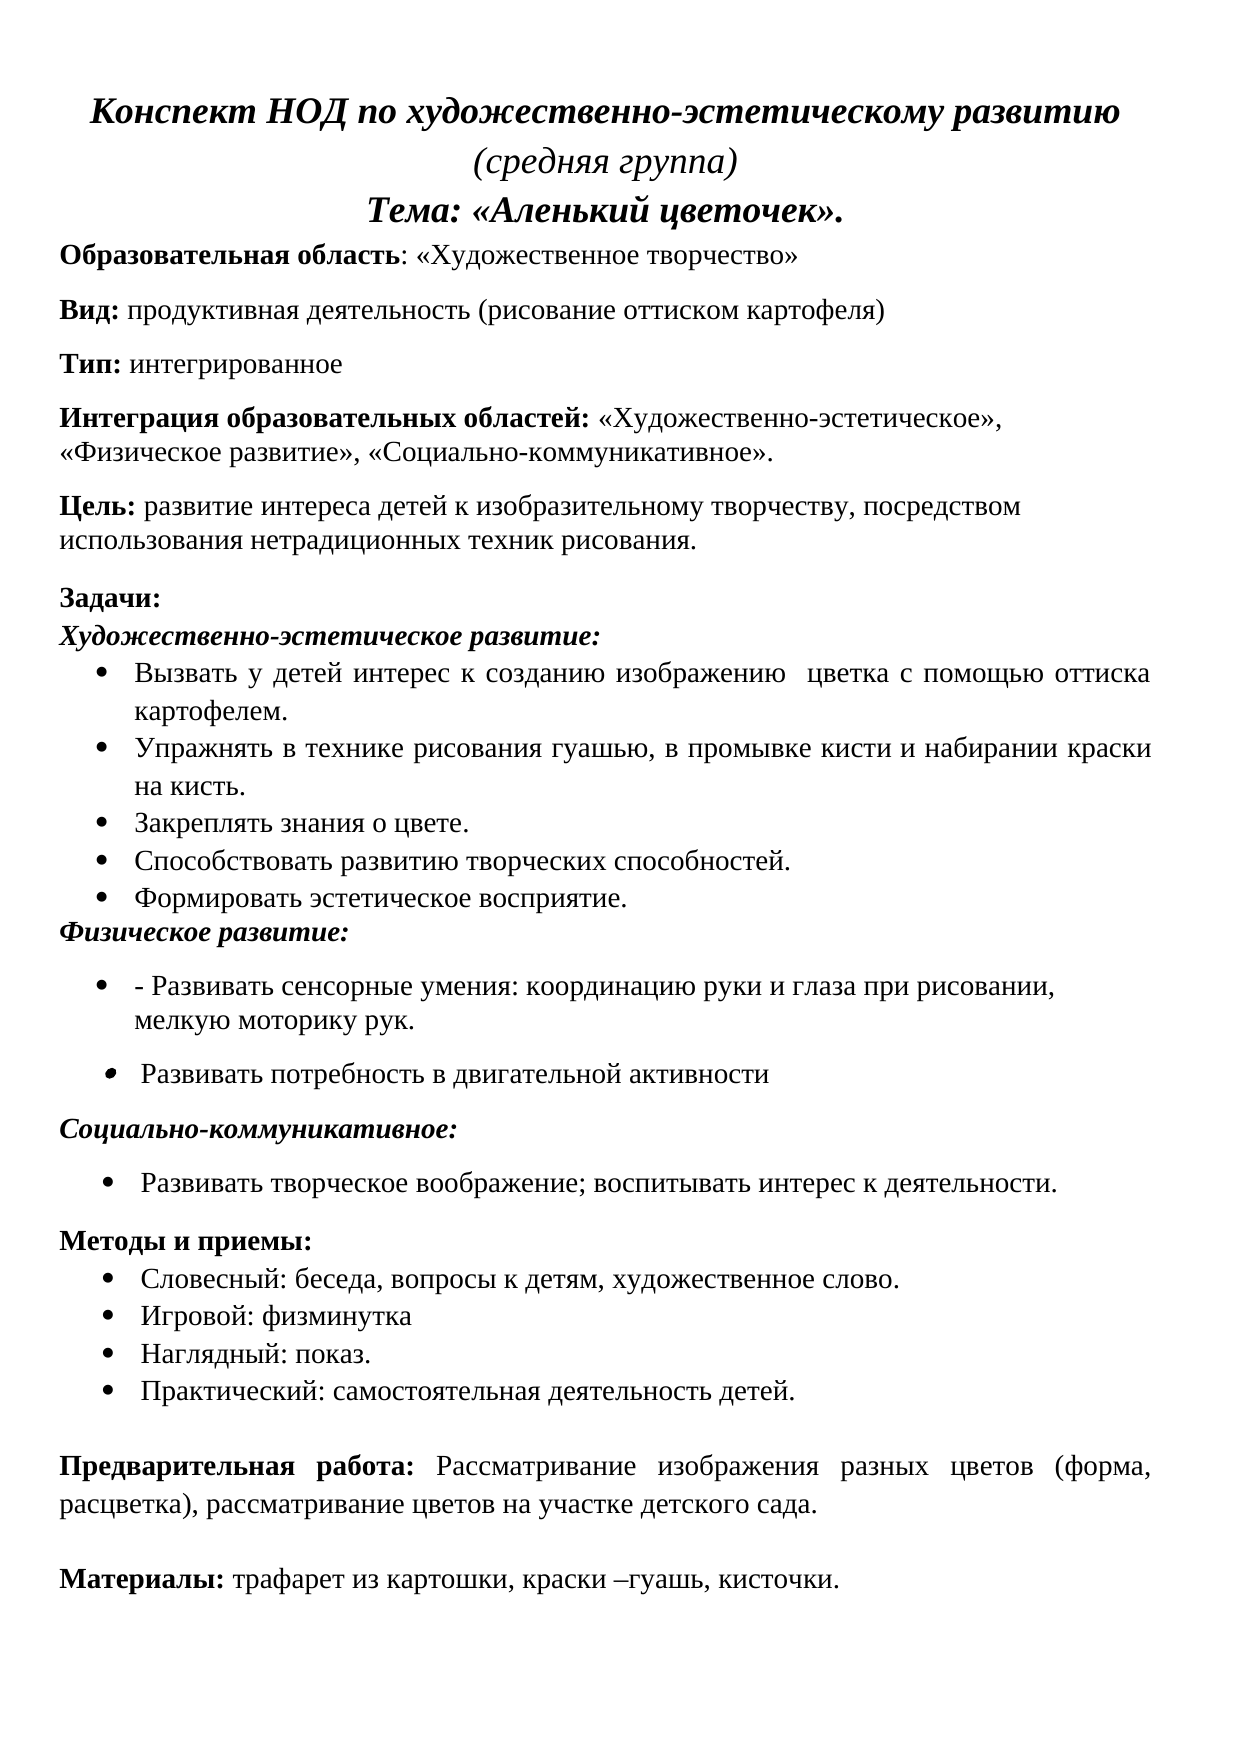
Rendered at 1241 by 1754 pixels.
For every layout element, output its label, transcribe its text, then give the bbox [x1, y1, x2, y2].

list Способствовать развитию творческих способностей. [97, 839, 1152, 876]
text Тема: «Аленький цветочек». [59, 188, 1152, 231]
list Игровой: физминутка [103, 1294, 1152, 1332]
list - Развивать сенсорные умения: координацию руки и глаза при рисовании, мелкую моторику рук. [97, 968, 1152, 1035]
list Формировать эстетическое восприятие. [97, 876, 1152, 914]
list Закреплять знания о цвете. [97, 801, 1152, 839]
text Методы и приемы: [59, 1219, 1152, 1257]
text Физическое развитие: [59, 914, 1152, 947]
text Интеграция образовательных областей: «Художественно-эстетическое», «Физическое развитие», «Социально-коммуникативное». [59, 401, 1152, 468]
text Материалы: трафарет из картошки, краски –гуашь, кисточки. [59, 1557, 1152, 1594]
text Вид: продуктивная деятельность (рисование оттиском картофеля) [59, 292, 1152, 325]
list Словесный: беседа, вопросы к детям, художественное слово. [103, 1257, 1152, 1294]
list Практический: самостоятельная деятельность детей. [103, 1369, 1152, 1407]
list Наглядный: показ. [103, 1332, 1152, 1369]
list Упражнять в технике рисования гуашью, в промывке кисти и набирании краски на кисть. [97, 726, 1152, 801]
text Социально-коммуникативное: [59, 1111, 1152, 1144]
list Развивать потребность в двигательной активности [103, 1056, 1152, 1090]
text Художественно-эстетическое развитие: [59, 614, 1152, 651]
text Конспект НОД по художественно-эстетическому развитию [59, 89, 1152, 132]
list Вызвать у детей интерес к созданию изображению цветка с помощью оттиска картофелем. [97, 651, 1152, 726]
text Тип: интегрированное [59, 346, 1152, 380]
text Цель: развитие интереса детей к изобразительному творчеству, посредством использования нетрадиционных техник рисования. [59, 488, 1152, 556]
text (средняя группа) [59, 138, 1152, 181]
text Предварительная работа: Рассматривание изображения разных цветов (форма, расцветка), рассматривание цветов на участке детского сада. [59, 1444, 1152, 1519]
list Развивать творческое воображение; воспитывать интерес к деятельности. [103, 1165, 1152, 1199]
text Задачи: [59, 576, 1152, 614]
text Образовательная область: «Художественное творчество» [59, 237, 1152, 271]
